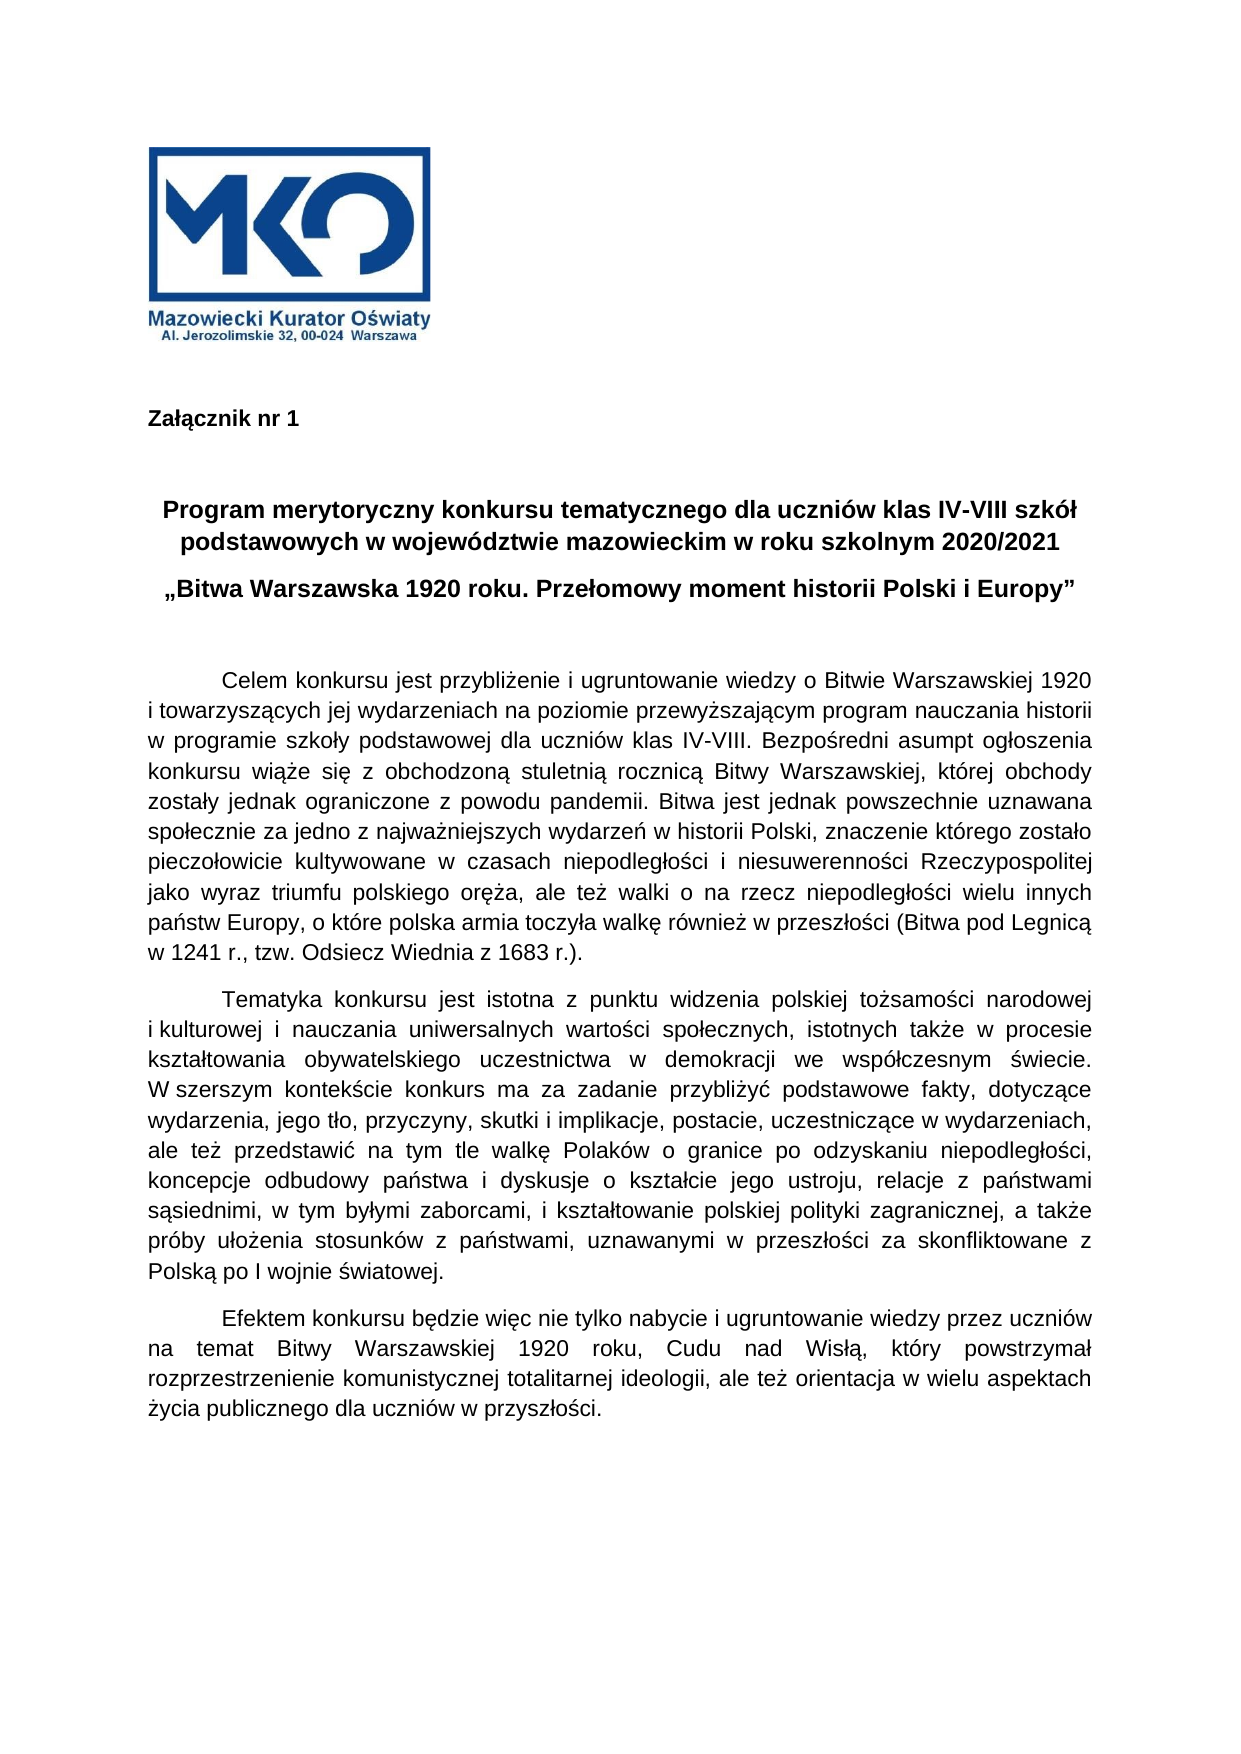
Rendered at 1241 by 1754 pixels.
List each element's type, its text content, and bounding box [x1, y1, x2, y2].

text Tematyka konkursu jest istotna z punktu widzenia polskiej tożsamości narodowej i kulturowej i nauczania uniwersalnych wartości społecznych, istotnych także w procesie kształtowania obywatelskiego uczestnictwa w demokracji we współczesnym świecie. W szerszym kontekście konkurs ma za zadanie przybliżyć podstawowe fakty, dotyczące wydarzenia, jego tło, przyczyny, skutki i implikacje, postacie, uczestniczące w wydarzeniach, ale też przedstawić na tym tle walkę Polaków o granice po odzyskaniu niepodległości, koncepcje odbudowy państwa i dyskusje o kształcie jego ustroju, relacje z państwami sąsiednimi, w tym byłymi zaborcami, i kształtowanie polskiej polityki zagranicznej, a także próby ułożenia stosunków z państwami, uznawanymi w przeszłości za skonfliktowane z Polską po I wojnie światowej. [148, 986, 1093, 1284]
text Efektem konkursu będzie więc nie tylko nabycie i ugruntowanie wiedzy przez uczniów na temat Bitwy Warszawskiej 1920 roku, Cudu nad Wisłą, który powstrzymał rozprzestrzenienie komunistycznej totalitarnej ideologii, ale też orientacja w wielu aspektach życia publicznego dla uczniów w przyszłości. [148, 1304, 1093, 1422]
text Celem konkursu jest przybliżenie i ugruntowanie wiedzy o Bitwie Warszawskiej 1920 i towarzyszących jej wydarzeniach na poziomie przewyższającym program nauczania historii w programie szkoły podstawowej dla uczniów klas IV-VIII. Bezpośredni asumpt ogłoszenia konkursu wiąże się z obchodzoną stuletnią rocznicą Bitwy Warszawskiej, której obchody zostały jednak ograniczone z powodu pandemii. Bitwa jest jednak powszechnie uznawana społecznie za jedno z najważniejszych wydarzeń w historii Polski, znaczenie którego zostało pieczołowicie kultywowane w czasach niepodległości i niesuwerenności Rzeczypospolitej jako wyraz triumfu polskiego oręża, ale też walki o na rzecz niepodległości wielu innych państw Europy, o które polska armia toczyła walkę również w przeszłości (Bitwa pod Legnicą w 1241 r., tzw. Odsiecz Wiednia z 1683 r.). [148, 667, 1093, 965]
text Program merytoryczny konkursu tematycznego dla uczniów klas IV-VIII szkół podstawowych w województwie mazowieckim w roku szkolnym 2020/2021 [148, 496, 1093, 555]
text „Bitwa Warszawska 1920 roku. Przełomowy moment historii Polski i Europy” [148, 574, 1093, 603]
text Załącznik nr 1 [148, 405, 1093, 432]
picture [147, 147, 431, 342]
